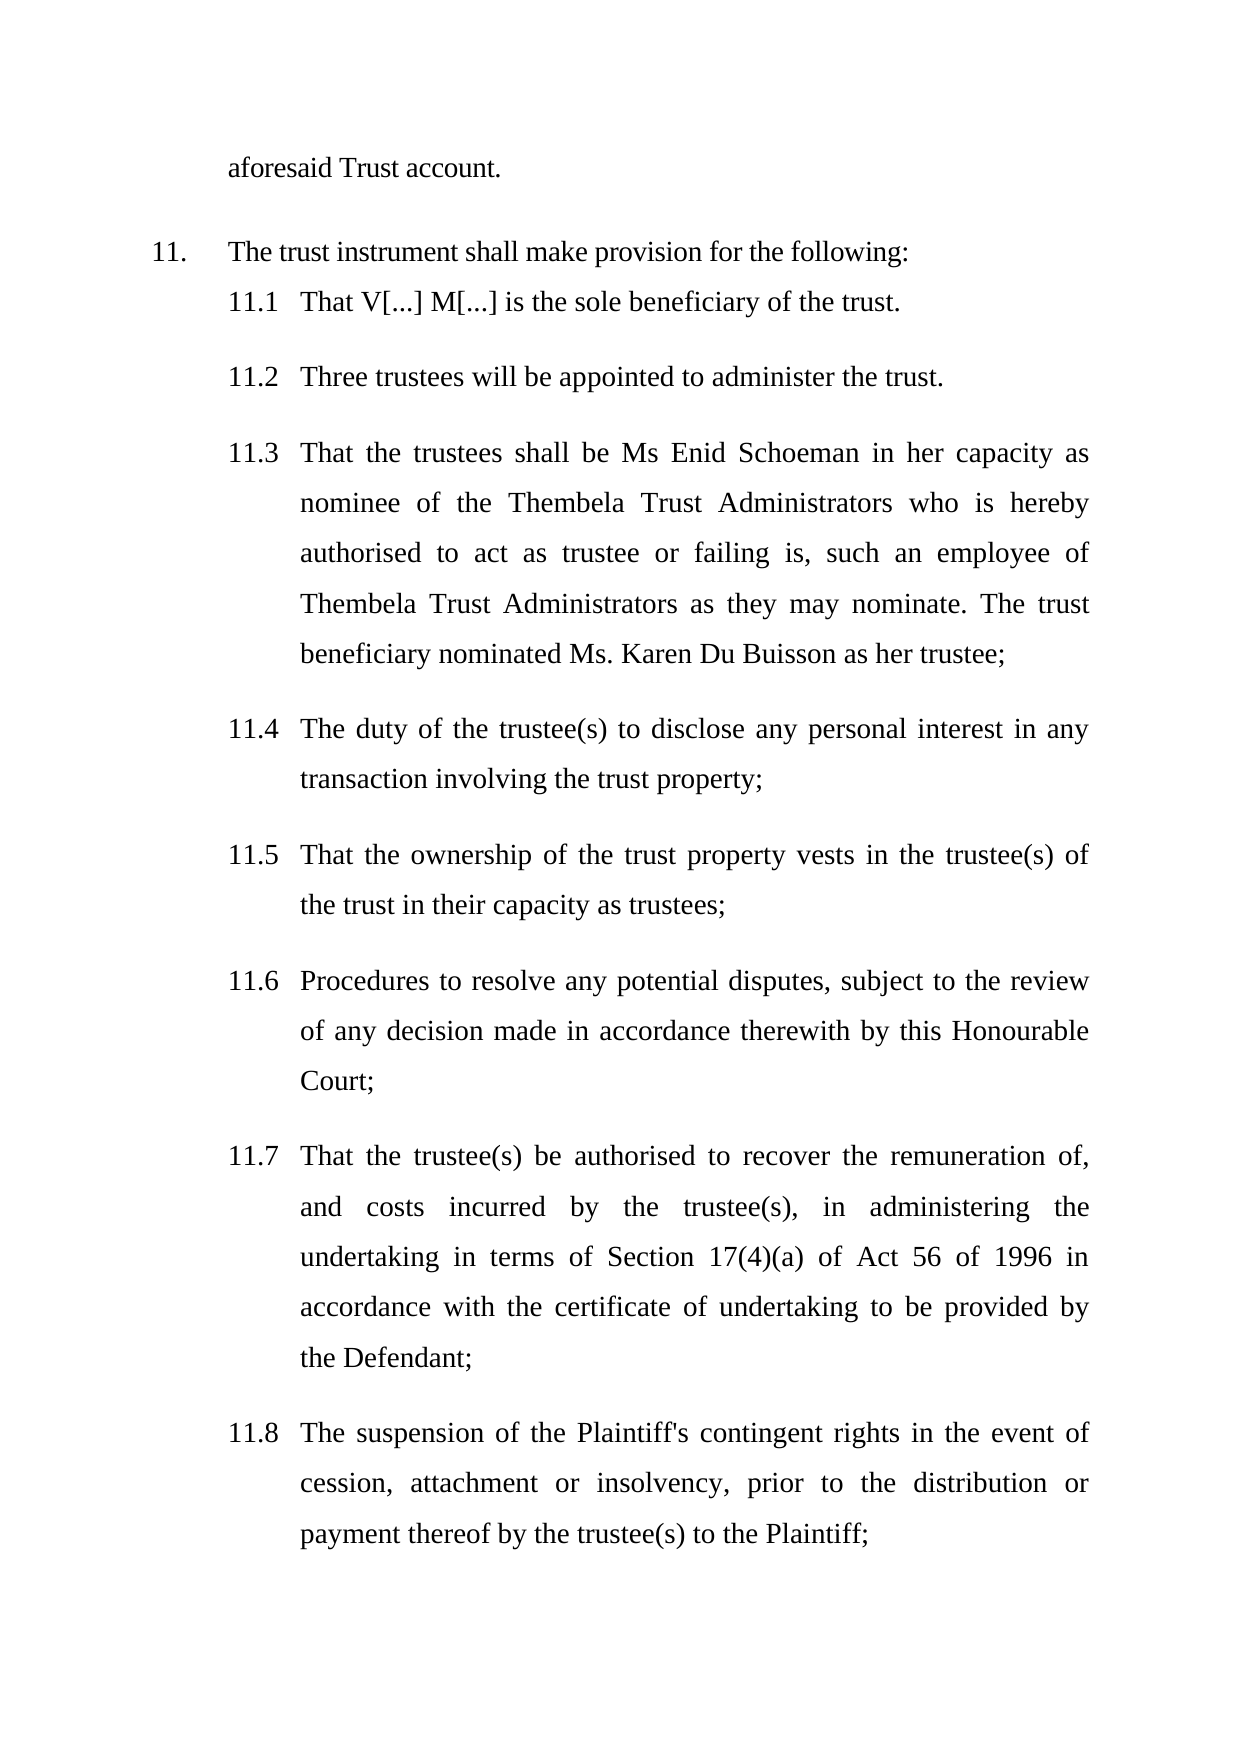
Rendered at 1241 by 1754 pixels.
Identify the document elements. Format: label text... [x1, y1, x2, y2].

text 11.1 That V[...] M[...] is the sole beneficiary of the trust. [228, 284, 1090, 318]
text 11.2 Three trustees will be appointed to administer the trust. [228, 359, 1090, 393]
text 11.8 The suspension of the Plaintiff's contingent rights in the event of cession, attachment or insolvency, prior to the distribution or payment thereof by the trustee(s) to the Plaintiff; [228, 1415, 1090, 1549]
text 11.7 That the trustee(s) be authorised to recover the remuneration of, and costs incurred by the trustee(s), in administering the undertaking in terms of Section 17(4)(a) of Act 56 of 1996 in accordance with the certificate of undertaking to be provided by the Defendant; [228, 1138, 1090, 1373]
text 11.4 The duty of the trustee(s) to disclose any personal interest in any transaction involving the trust property; [228, 711, 1090, 795]
text 11.6 Procedures to resolve any potential disputes, subject to the review of any decision made in accordance therewith by this Honourable Court; [228, 963, 1090, 1097]
text 11.5 That the ownership of the trust property vests in the trustee(s) of the trust in their capacity as trustees; [228, 837, 1090, 921]
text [151, 150, 1090, 183]
text 11.3 That the trustees shall be Ms Enid Schoeman in her capacity as nominee of the Thembela Trust Administrators who is hereby authorised to act as trustee or failing is, such an employee of Thembela Trust Administrators as they may nominate. The trust beneficiary nominated Ms. Karen Du Buisson as her trustee; [228, 435, 1090, 669]
text 11. The trust instrument shall make provision for the following: [151, 234, 1090, 267]
